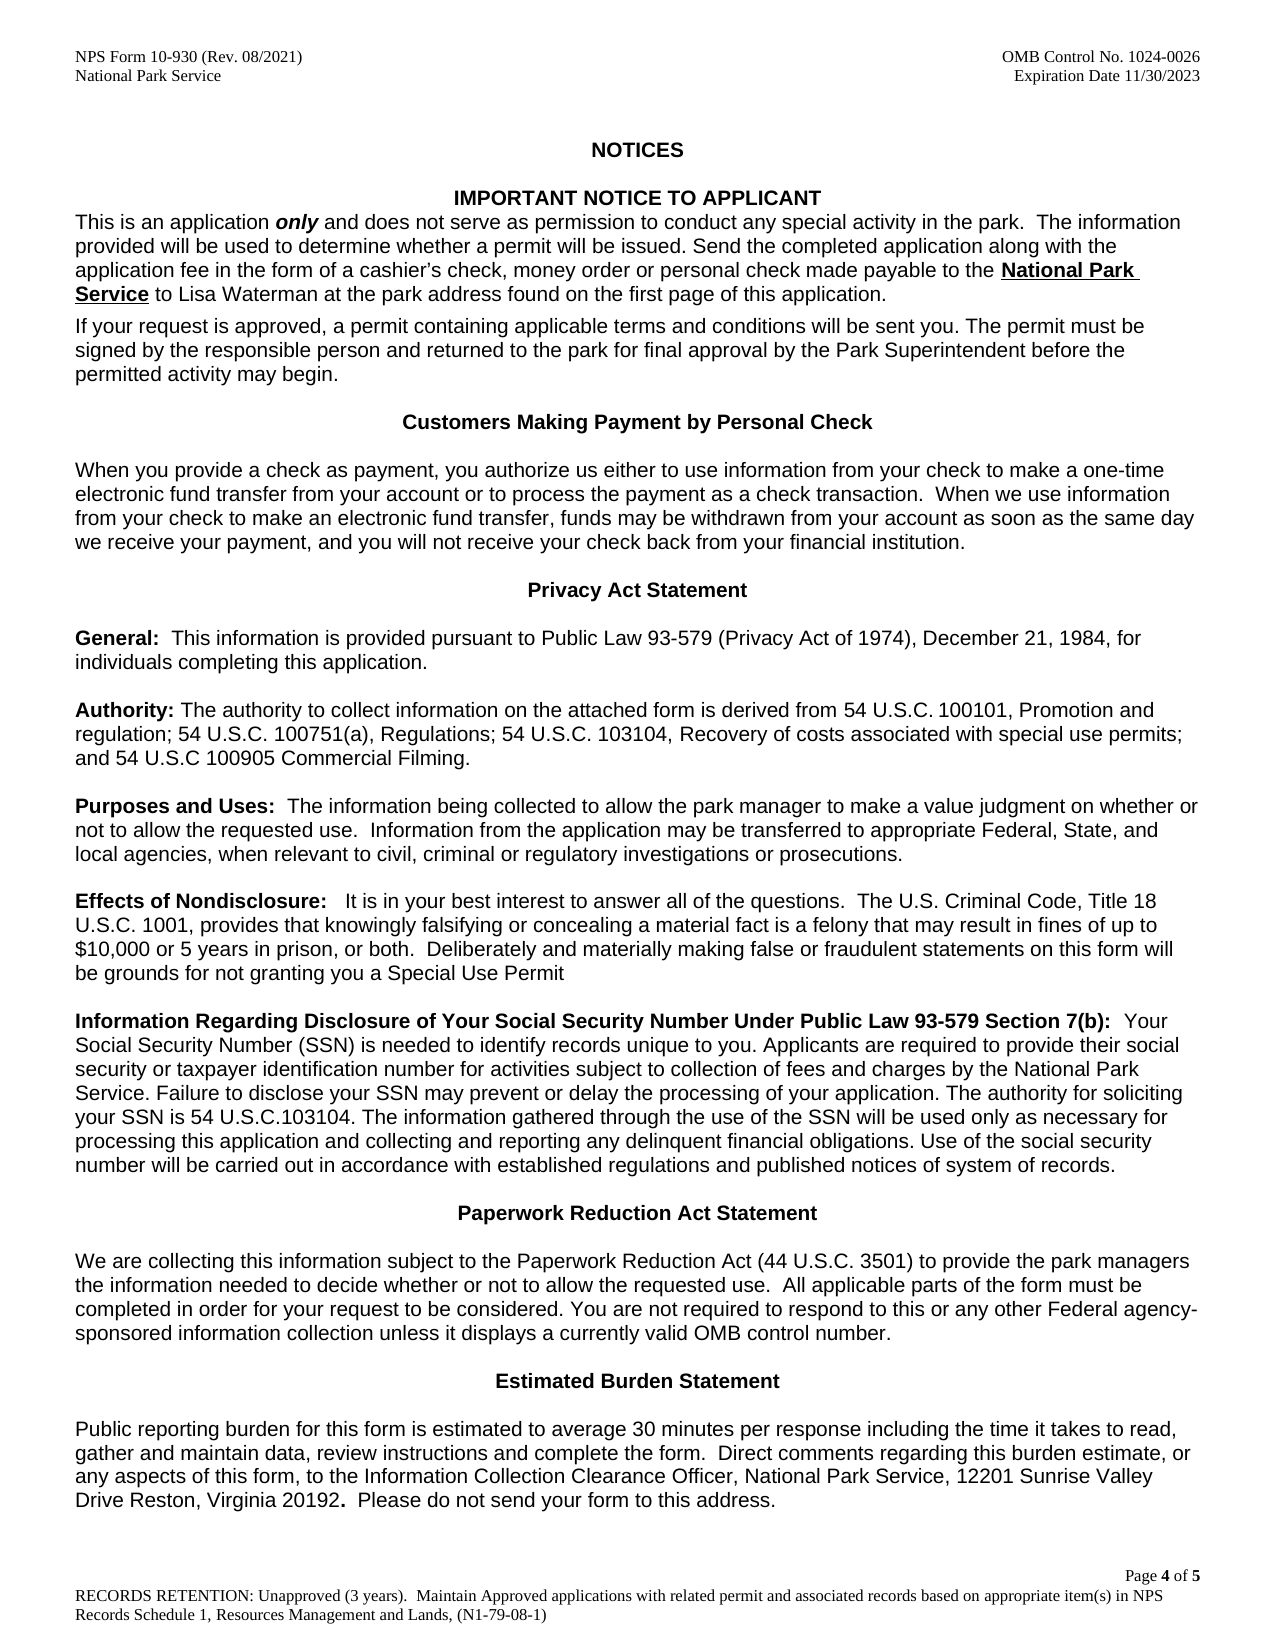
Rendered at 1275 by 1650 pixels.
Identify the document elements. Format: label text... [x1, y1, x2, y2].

text Customers Making Payment by Personal Check [75, 410, 1200, 434]
text Authority: The authority to collect information on the attached form is derived from 54 U.S.C. 100101, Promotion and regulation; 54 U.S.C. 100751(a), Regulations; 54 U.S.C. 103104, Recovery of costs associated with special use permits; and 54 U.S.C 100905 Commercial Filming. [75, 698, 1200, 769]
text General: This information is provided pursuant to Public Law 93-579 (Privacy Act of 1974), December 21, 1984, for individuals completing this application. [75, 626, 1200, 674]
text Information Regarding Disclosure of Your Social Security Number Under Public Law 93-579 Section 7(b): Your Social Security Number (SSN) is needed to identify records unique to you. Applicants are required to provide their social security or taxpayer identification number for activities subject to collection of fees and charges by the National Park Service. Failure to disclose your SSN may prevent or delay the processing of your application. The authority for soliciting your SSN is 54 U.S.C.103104. The information gathered through the use of the SSN will be used only as necessary for processing this application and collecting and reporting any delinquent financial obligations. Use of the social security number will be carried out in accordance with established regulations and published notices of system of records. [75, 1009, 1200, 1177]
text We are collecting this information subject to the Paperwork Reduction Act (44 U.S.C. 3501) to provide the park managers the information needed to decide whether or not to allow the requested use. All applicable parts of the form must be completed in order for your request to be considered. You are not required to respond to this or any other Federal agency-sponsored information collection unless it displays a currently valid OMB control number. [75, 1249, 1200, 1344]
text IMPORTANT NOTICE TO APPLICANT [75, 186, 1200, 210]
subtitle NOTICES [75, 138, 1200, 162]
text This is an application only and does not serve as permission to conduct any special activity in the park. The information provided will be used to determine whether a permit will be issued. Send the completed application along with the application fee in the form of a cashier’s check, money order or personal check made payable to the National Park Service to Lisa Waterman at the park address found on the first page of this application. [75, 210, 1200, 306]
text When you provide a check as payment, you authorize us either to use information from your check to make a one-time electronic fund transfer from your account or to process the payment as a check transaction. When we use information from your check to make an electronic fund transfer, funds may be withdrawn from your account as soon as the same day we receive your payment, and you will not receive your check back from your financial institution. [75, 458, 1200, 554]
text If your request is approved, a permit containing applicable terms and conditions will be sent you. The permit must be signed by the responsible person and returned to the park for final approval by the Park Superintendent before the permitted activity may begin. [75, 314, 1200, 386]
text Public reporting burden for this form is estimated to average 30 minutes per response including the time it takes to read, gather and maintain data, review instructions and complete the form. Direct comments regarding this burden estimate, or any aspects of this form, to the Information Collection Clearance Officer, National Park Service, 12201 Sunrise Valley Drive Reston, Virginia 20192. Please do not send your form to this address. [75, 1416, 1200, 1512]
text Paperwork Reduction Act Statement [75, 1201, 1200, 1225]
text Estimated Burden Statement [75, 1368, 1200, 1392]
text Effects of Nondisclosure: It is in your best interest to answer all of the questions. The U.S. Criminal Code, Title 18 U.S.C. 1001, provides that knowingly falsifying or concealing a material fact is a felony that may result in fines of up to $10,000 or 5 years in prison, or both. Deliberately and materially making false or fraudulent statements on this form will be grounds for not granting you a Special Use Permit [75, 889, 1200, 985]
text Purposes and Uses: The information being collected to allow the park manager to make a value judgment on whether or not to allow the requested use. Information from the application may be transferred to appropriate Federal, State, and local agencies, when relevant to civil, criminal or regulatory investigations or prosecutions. [75, 793, 1200, 865]
text Privacy Act Statement [75, 578, 1200, 602]
